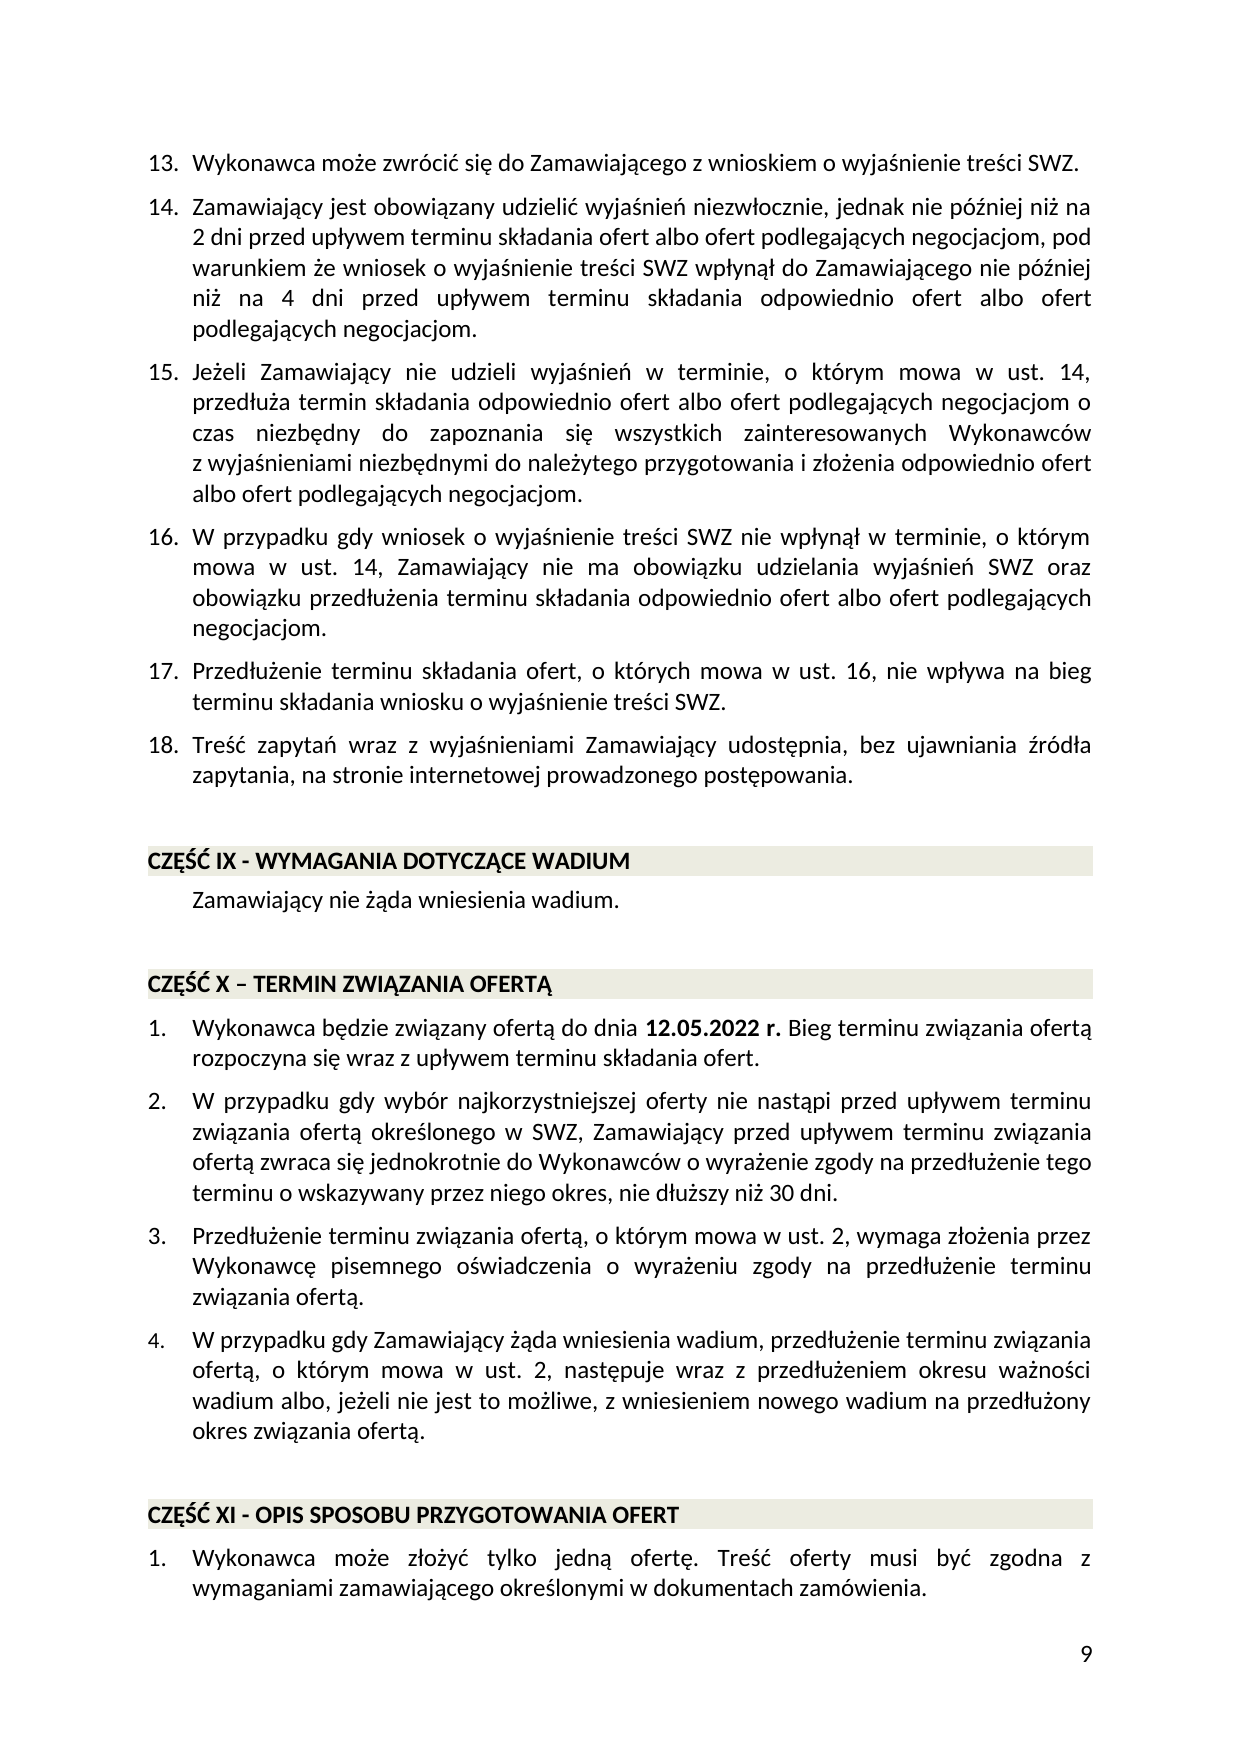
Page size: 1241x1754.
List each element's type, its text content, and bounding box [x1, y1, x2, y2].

list Wykonawca może zwrócić się do Zamawiającego z wnioskiem o wyjaśnienie treści SWZ. [148, 148, 1093, 178]
list Treść zapytań wraz z wyjaśnieniami Zamawiający udostępnia, bez ujawniania źródła zapytania, na stronie internetowej prowadzonego postępowania. [148, 729, 1093, 790]
list Jeżeli Zamawiający nie udzieli wyjaśnień w terminie, o którym mowa w ust. 14, przedłuża termin składania odpowiednio ofert albo ofert podlegających negocjacjom o czas niezbędny do zapoznania się wszystkich zainteresowanych Wykonawców z wyjaśnieniami niezbędnymi do należytego przygotowania i złożenia odpowiednio ofert albo ofert podlegających negocjacjom. [148, 356, 1093, 508]
text CZĘŚĆ IX - WYMAGANIA DOTYCZĄCE WADIUM [148, 846, 1093, 876]
text CZĘŚĆ XI - OPIS SPOSOBU PRZYGOTOWANIA OFERT [148, 1499, 1093, 1529]
list Wykonawca może złożyć tylko jedną ofertę. Treść oferty musi być zgodna z wymaganiami zamawiającego określonymi w dokumentach zamówienia. [148, 1542, 1093, 1603]
text CZĘŚĆ X – TERMIN ZWIĄZANIA OFERTĄ [148, 969, 1093, 999]
list Wykonawca będzie związany ofertą do dnia 12.05.2022 r. Bieg terminu związania ofertą rozpoczyna się wraz z upływem terminu składania ofert. [148, 1012, 1093, 1073]
list W przypadku gdy wniosek o wyjaśnienie treści SWZ nie wpłynął w terminie, o którym mowa w ust. 14, Zamawiający nie ma obowiązku udzielania wyjaśnień SWZ oraz obowiązku przedłużenia terminu składania odpowiednio ofert albo ofert podlegających negocjacjom. [148, 521, 1093, 643]
list W przypadku gdy wybór najkorzystniejszej oferty nie nastąpi przed upływem terminu związania ofertą określonego w SWZ, Zamawiający przed upływem terminu związania ofertą zwraca się jednokrotnie do Wykonawców o wyrażenie zgody na przedłużenie tego terminu o wskazywany przez niego okres, nie dłuższy niż 30 dni. [148, 1085, 1093, 1207]
list W przypadku gdy Zamawiający żąda wniesienia wadium, przedłużenie terminu związania ofertą, o którym mowa w ust. 2, następuje wraz z przedłużeniem okresu ważności wadium albo, jeżeli nie jest to możliwe, z wniesieniem nowego wadium na przedłużony okres związania ofertą. [148, 1324, 1093, 1446]
list Zamawiający jest obowiązany udzielić wyjaśnień niezwłocznie, jednak nie później niż na 2 dni przed upływem terminu składania ofert albo ofert podlegających negocjacjom, pod warunkiem że wniosek o wyjaśnienie treści SWZ wpłynął do Zamawiającego nie później niż na 4 dni przed upływem terminu składania odpowiednio ofert albo ofert podlegających negocjacjom. [148, 191, 1093, 343]
list Przedłużenie terminu związania ofertą, o którym mowa w ust. 2, wymaga złożenia przez Wykonawcę pisemnego oświadczenia o wyrażeniu zgody na przedłużenie terminu związania ofertą. [148, 1220, 1093, 1311]
list Przedłużenie terminu składania ofert, o których mowa w ust. 16, nie wpływa na bieg terminu składania wniosku o wyjaśnienie treści SWZ. [148, 655, 1093, 716]
text Zamawiający nie żąda wniesienia wadium. [148, 884, 1093, 915]
